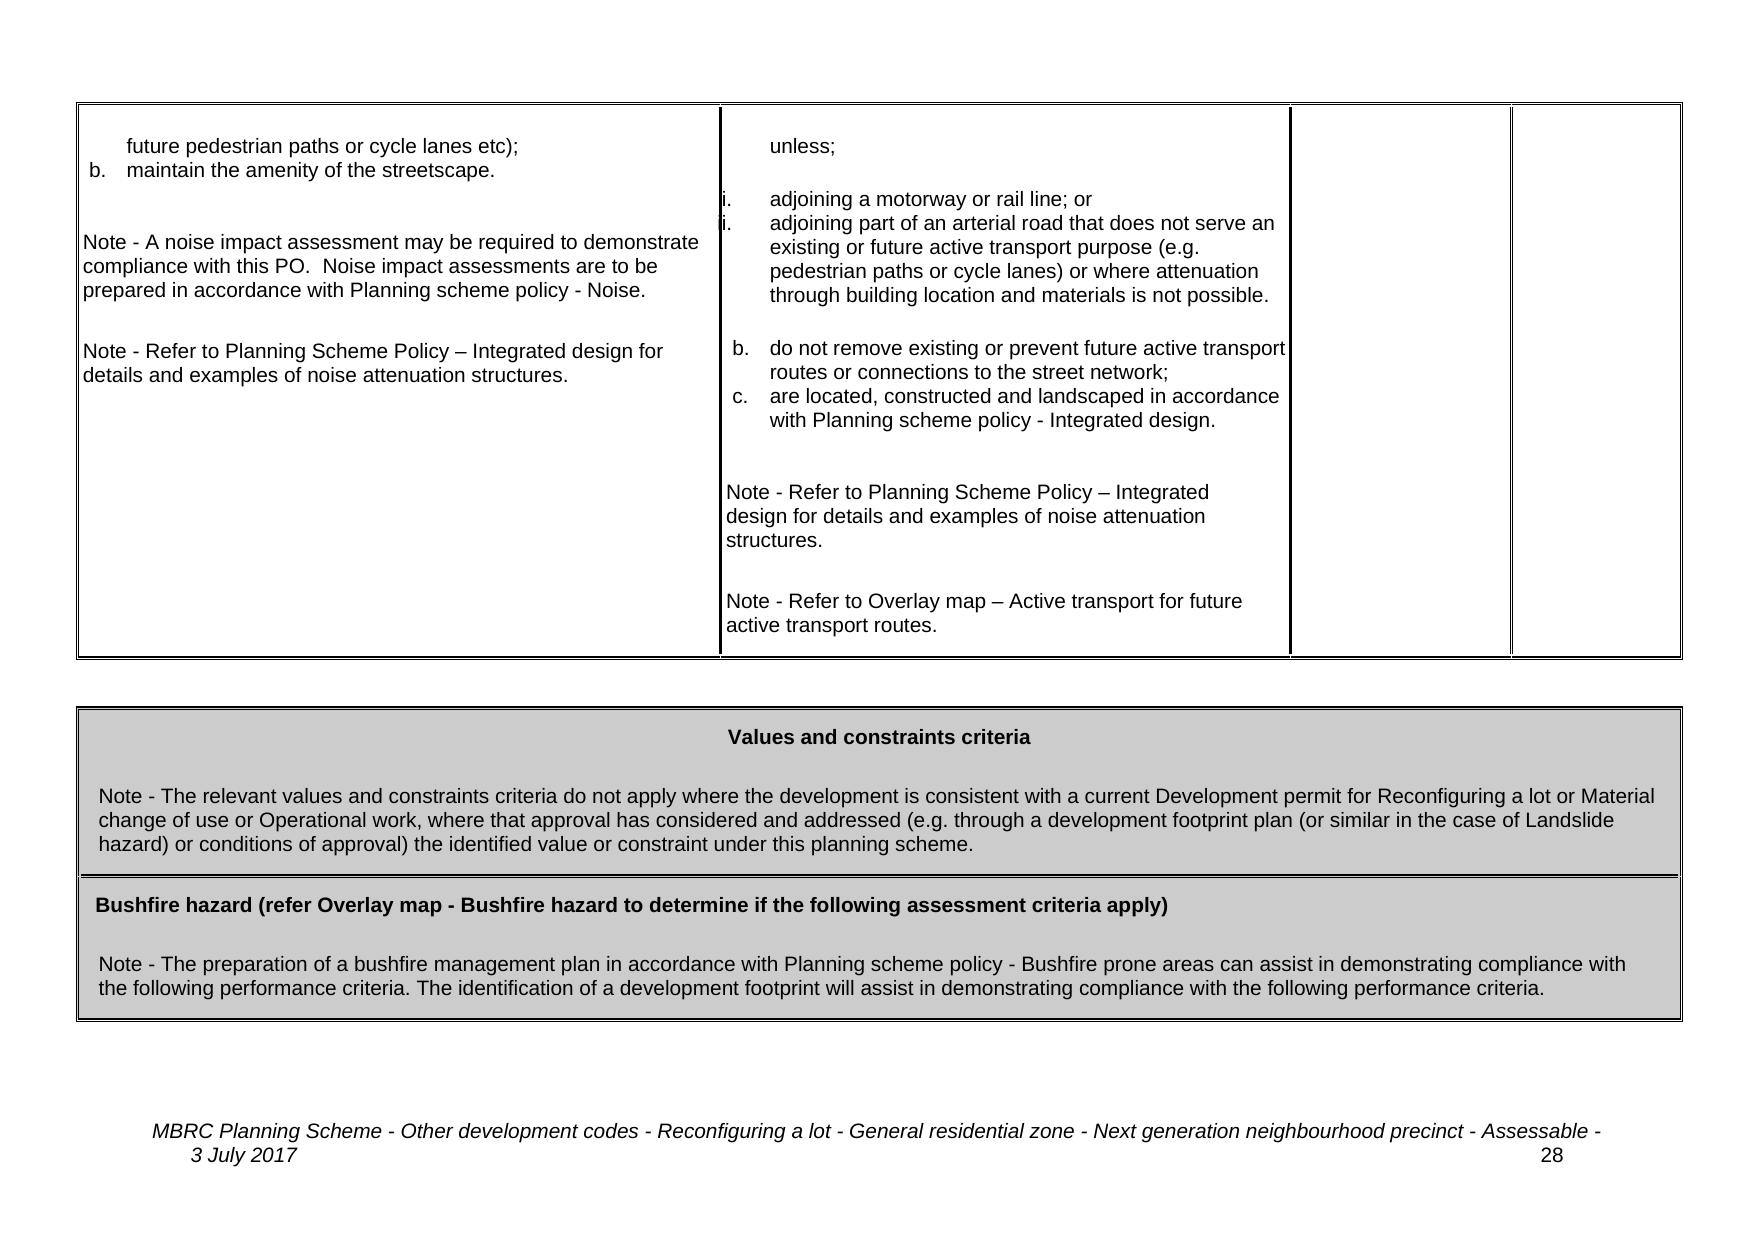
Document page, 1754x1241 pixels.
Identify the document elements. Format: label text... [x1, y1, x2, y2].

table_cell Bushfire hazard (refer Overlay map - Bushfire hazard to determine if the following assessment criteria apply) [79, 874, 1680, 1018]
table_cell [79, 105, 720, 656]
table_cell [1290, 105, 1511, 656]
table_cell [720, 105, 1290, 656]
table_cell [1511, 105, 1680, 656]
table_header Values and constraints criteria [79, 710, 1680, 874]
